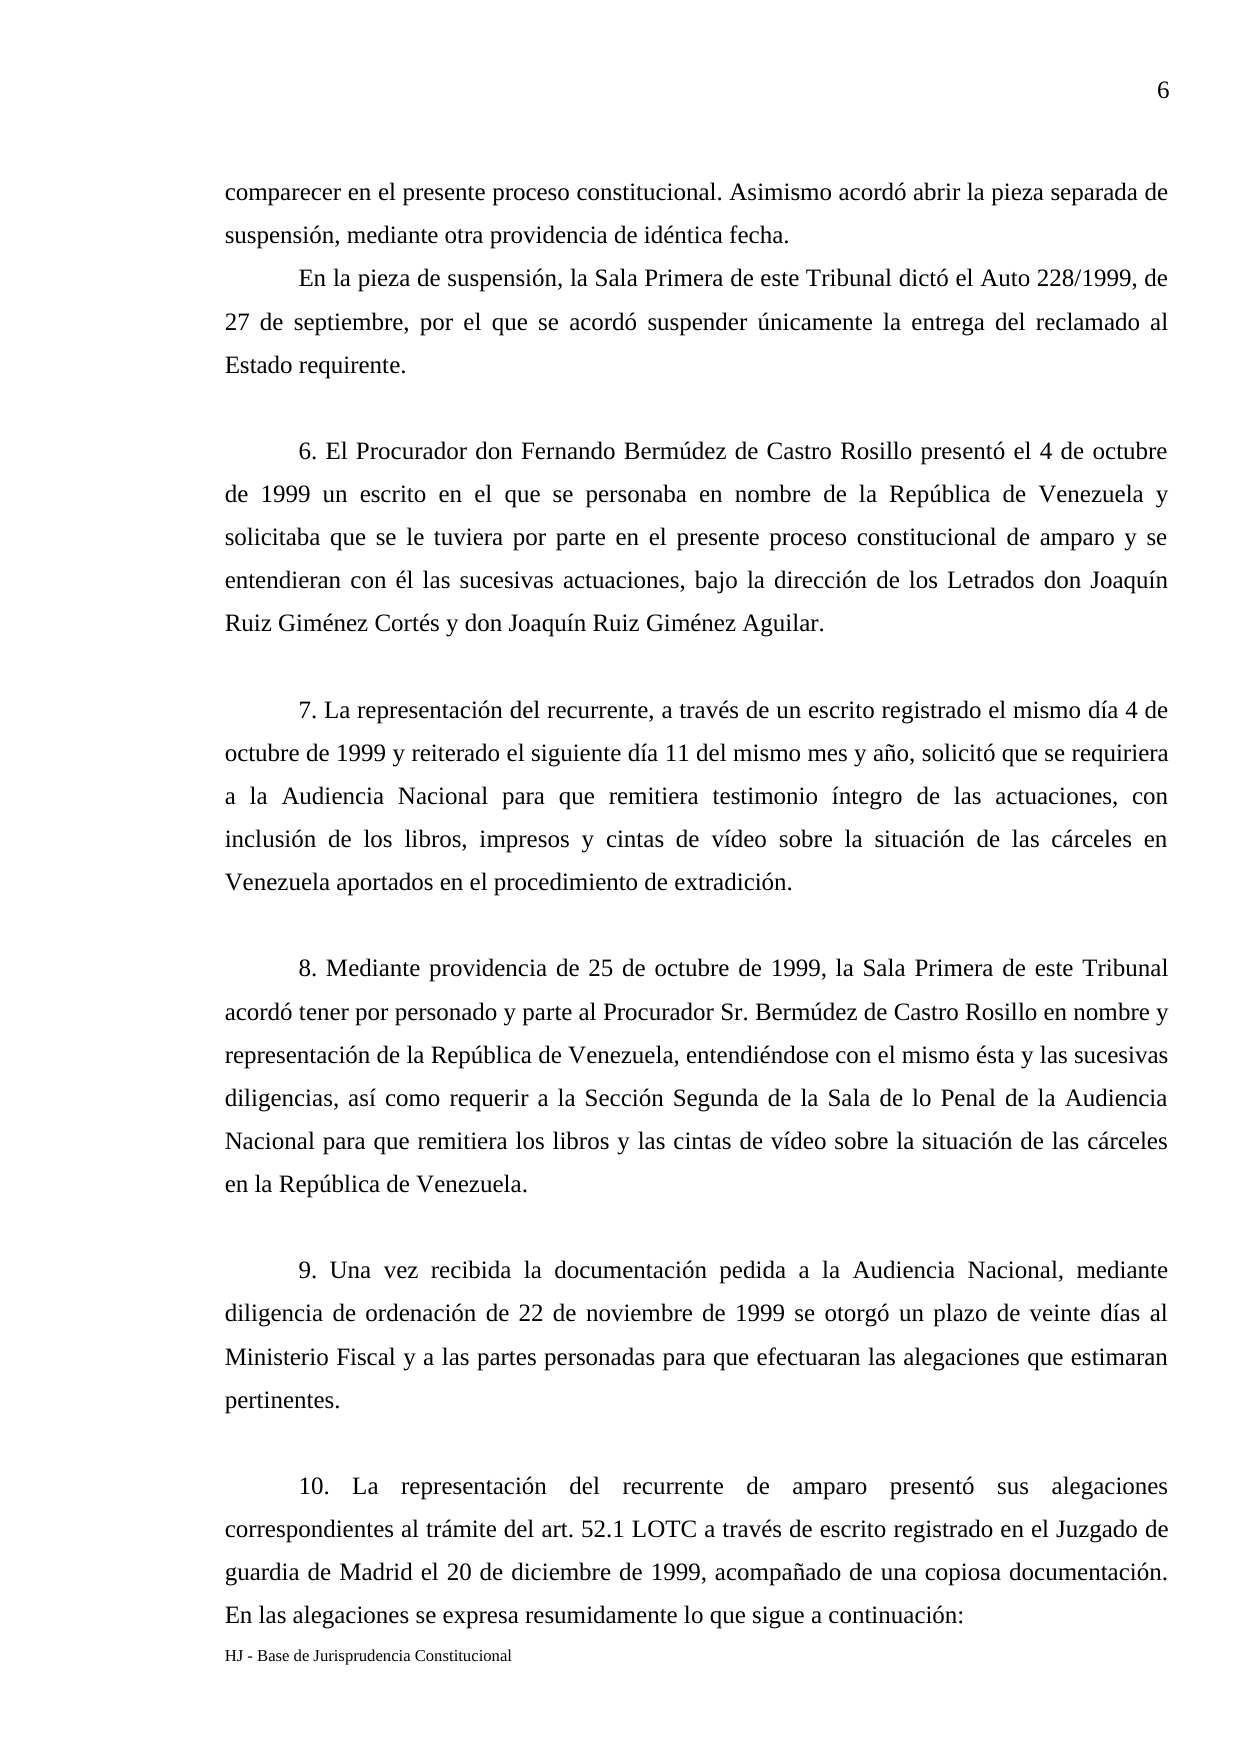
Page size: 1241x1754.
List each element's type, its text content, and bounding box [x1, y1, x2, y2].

text 8. Mediante providencia de 25 de octubre de 1999, la Sala Primera de este Tribunal acordó tener por personado y parte al Procurador Sr. Bermúdez de Castro Rosillo en nombre y representación de la República de Venezuela, entendiéndose con el mismo ésta y las sucesivas diligencias, así como requerir a la Sección Segunda de la Sala de lo Penal de la Audiencia Nacional para que remitiera los libros y las cintas de vídeo sobre la situación de las cárceles en la República de Venezuela. [224, 953, 1169, 1198]
text 10. La representación del recurrente de amparo presentó sus alegaciones correspondientes al trámite del art. 52.1 LOTC a través de escrito registrado en el Juzgado de guardia de Madrid el 20 de diciembre de 1999, acompañado de una copiosa documentación. En las alegaciones se expresa resumidamente lo que sigue a continuación: [224, 1471, 1169, 1629]
text En la pieza de suspensión, la Sala Primera de este Tribunal dictó el Auto 228/1999, de 27 de septiembre, por el que se acordó suspender únicamente la entrega del reclamado al Estado requirente. [224, 263, 1169, 378]
text 7. La representación del recurrente, a través de un escrito registrado el mismo día 4 de octubre de 1999 y reiterado el siguiente día 11 del mismo mes y año, solicitó que se requiriera a la Audiencia Nacional para que remitiera testimonio íntegro de las actuaciones, con inclusión de los libros, impresos y cintas de vídeo sobre la situación de las cárceles en Venezuela aportados en el procedimiento de extradición. [224, 695, 1169, 896]
text 6. El Procurador don Fernando Bermúdez de Castro Rosillo presentó el 4 de octubre de 1999 un escrito en el que se personaba en nombre de la República de Venezuela y solicitaba que se le tuviera por parte en el presente proceso constitucional de amparo y se entendieran con él las sucesivas actuaciones, bajo la dirección de los Letrados don Joaquín Ruiz Giménez Cortés y don Joaquín Ruiz Giménez Aguilar. [224, 436, 1169, 637]
text 9. Una vez recibida la documentación pedida a la Audiencia Nacional, mediante diligencia de ordenación de 22 de noviembre de 1999 se otorgó un plazo de veinte días al Ministerio Fiscal y a las partes personadas para que efectuaran las alegaciones que estimaran pertinentes. [224, 1255, 1169, 1413]
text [224, 177, 1169, 249]
